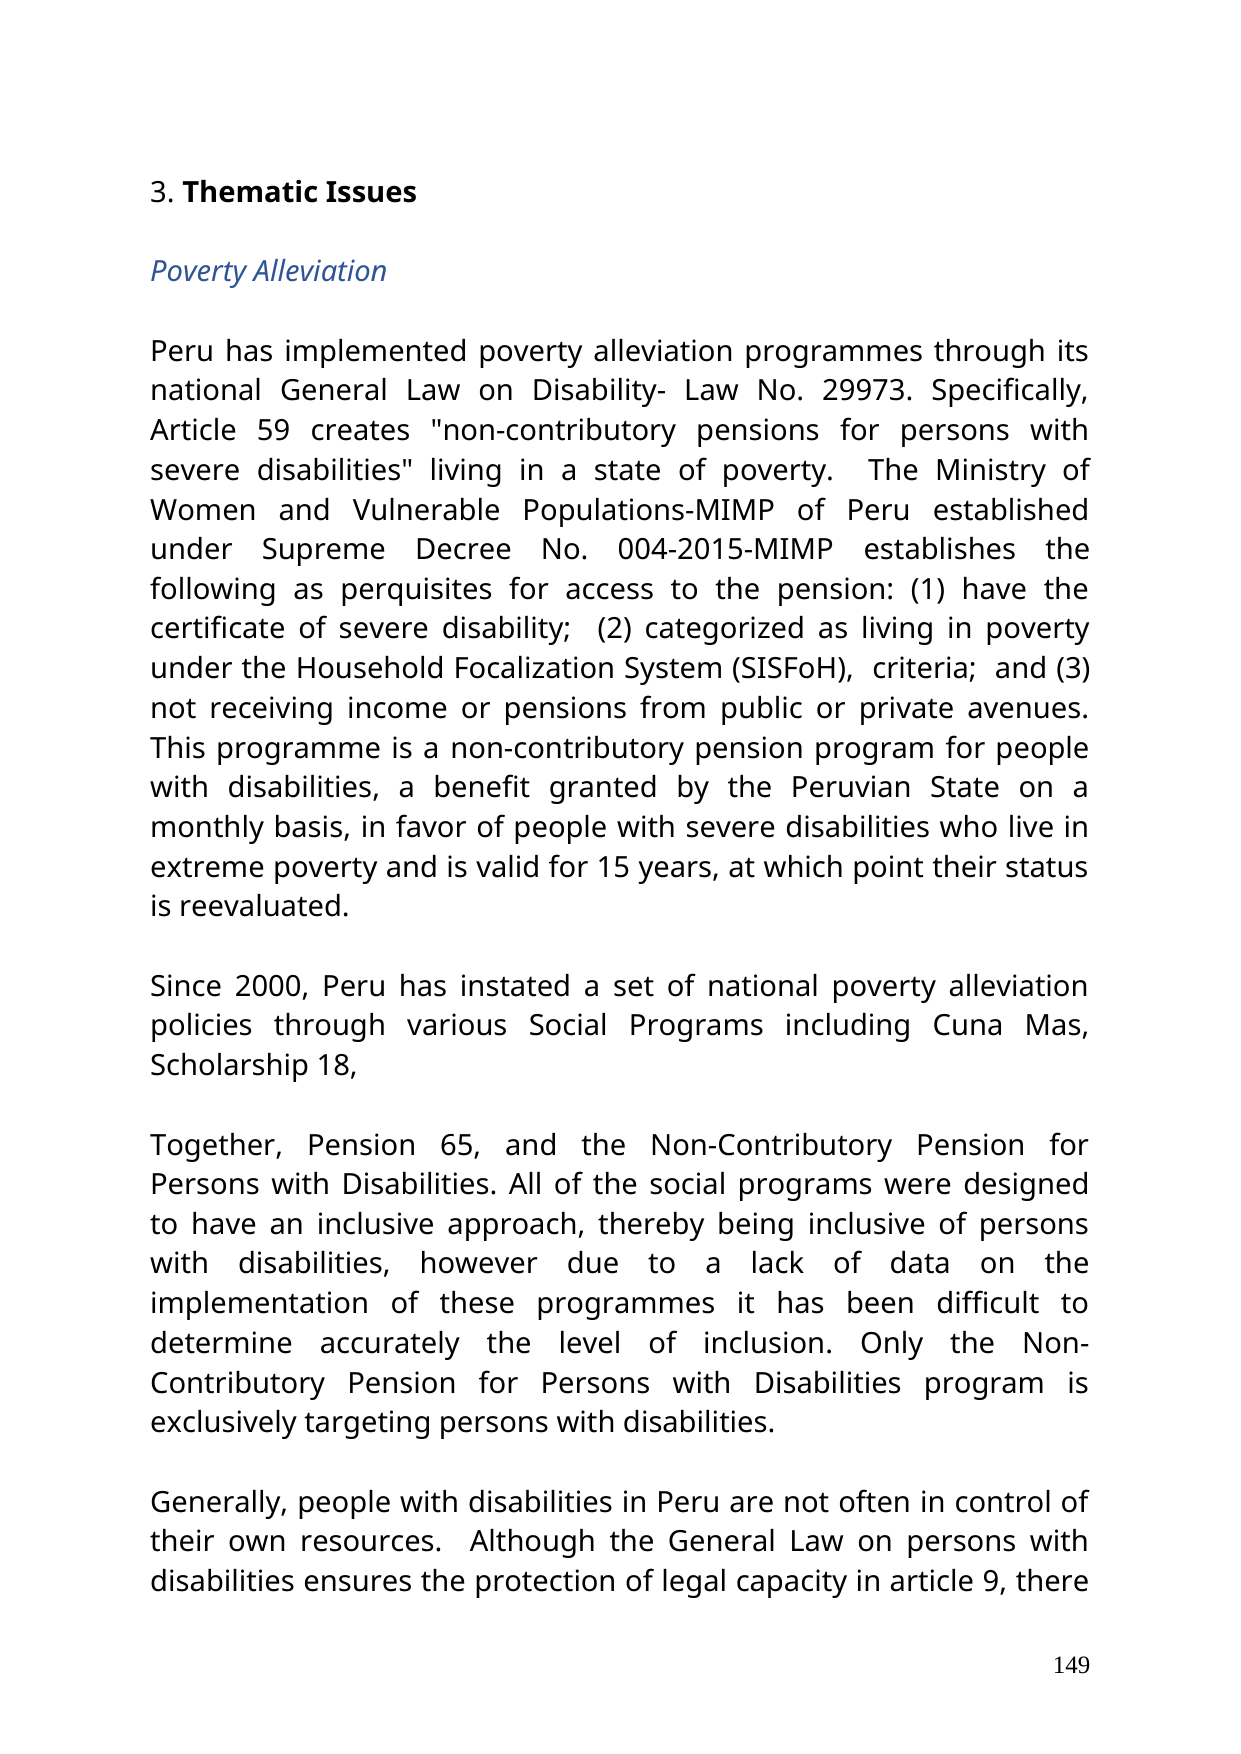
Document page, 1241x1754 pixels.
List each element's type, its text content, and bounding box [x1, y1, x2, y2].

text 3. Thematic Issues [150, 171, 1090, 211]
text Poverty Alleviation [150, 251, 1090, 290]
text Together, Pension 65, and the Non-Contributory Pension for Persons with Disabilities. All of the social programs were designed to have an inclusive approach, thereby being inclusive of persons with disabilities, however due to a lack of data on the implementation of these programmes it has been difficult to determine accurately the level of inclusion. Only the Non-Contributory Pension for Persons with Disabilities program is exclusively targeting persons with disabilities. [150, 1124, 1090, 1441]
text Peru has implemented poverty alleviation programmes through its national General Law on Disability- Law No. 29973. Specifically, El artículo 59 de la Ley No. 29973 crea las “pensiones no contributivas por discapacidad severa” en estado de pobreza.Article 59 creates "non-contributory pensions for persons with severe disabilities" living in a state of poverty. El artículo 64 del reglamento de la Ley No. 29973 aprobado por Decreto Supremo No. 002-2014-MIMP establece como requisitos para el acceso a dicha pensión los siguientes: (1) contar con el certificado de discapacidad severa; The Ministry of Women and Vulnerable Populations-MIMP of Peru established under Supreme Decree No. 004-2015-MIMP establishes the following as perquisites for access to the pension: (1) have the certificate of severe disability; (2) encontrarse en situación de pobreza bajo los criterios del SISFOH; (2) categorized as living in poverty under the Household Focalization System (SISFoH), criteria; y (3) no percibir ingreso o pensión que provenga de ámbito público o privado. and (3) not receiving income or pensions from public or private avenues. This programme is a non-contributory pension program for people with disabilities, a benefit granted by the Peruvian State on a monthly basis, in favor of people with severe disabilities who live in extreme poverty and is valid for 15 years, at which point their status is reevaluated. [150, 330, 1090, 925]
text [150, 1481, 1090, 1600]
text Since 2000, Peru has instated a set of national poverty alleviation policies through various Social Programs including Cuna Mas, Scholarship 18, [150, 965, 1090, 1084]
